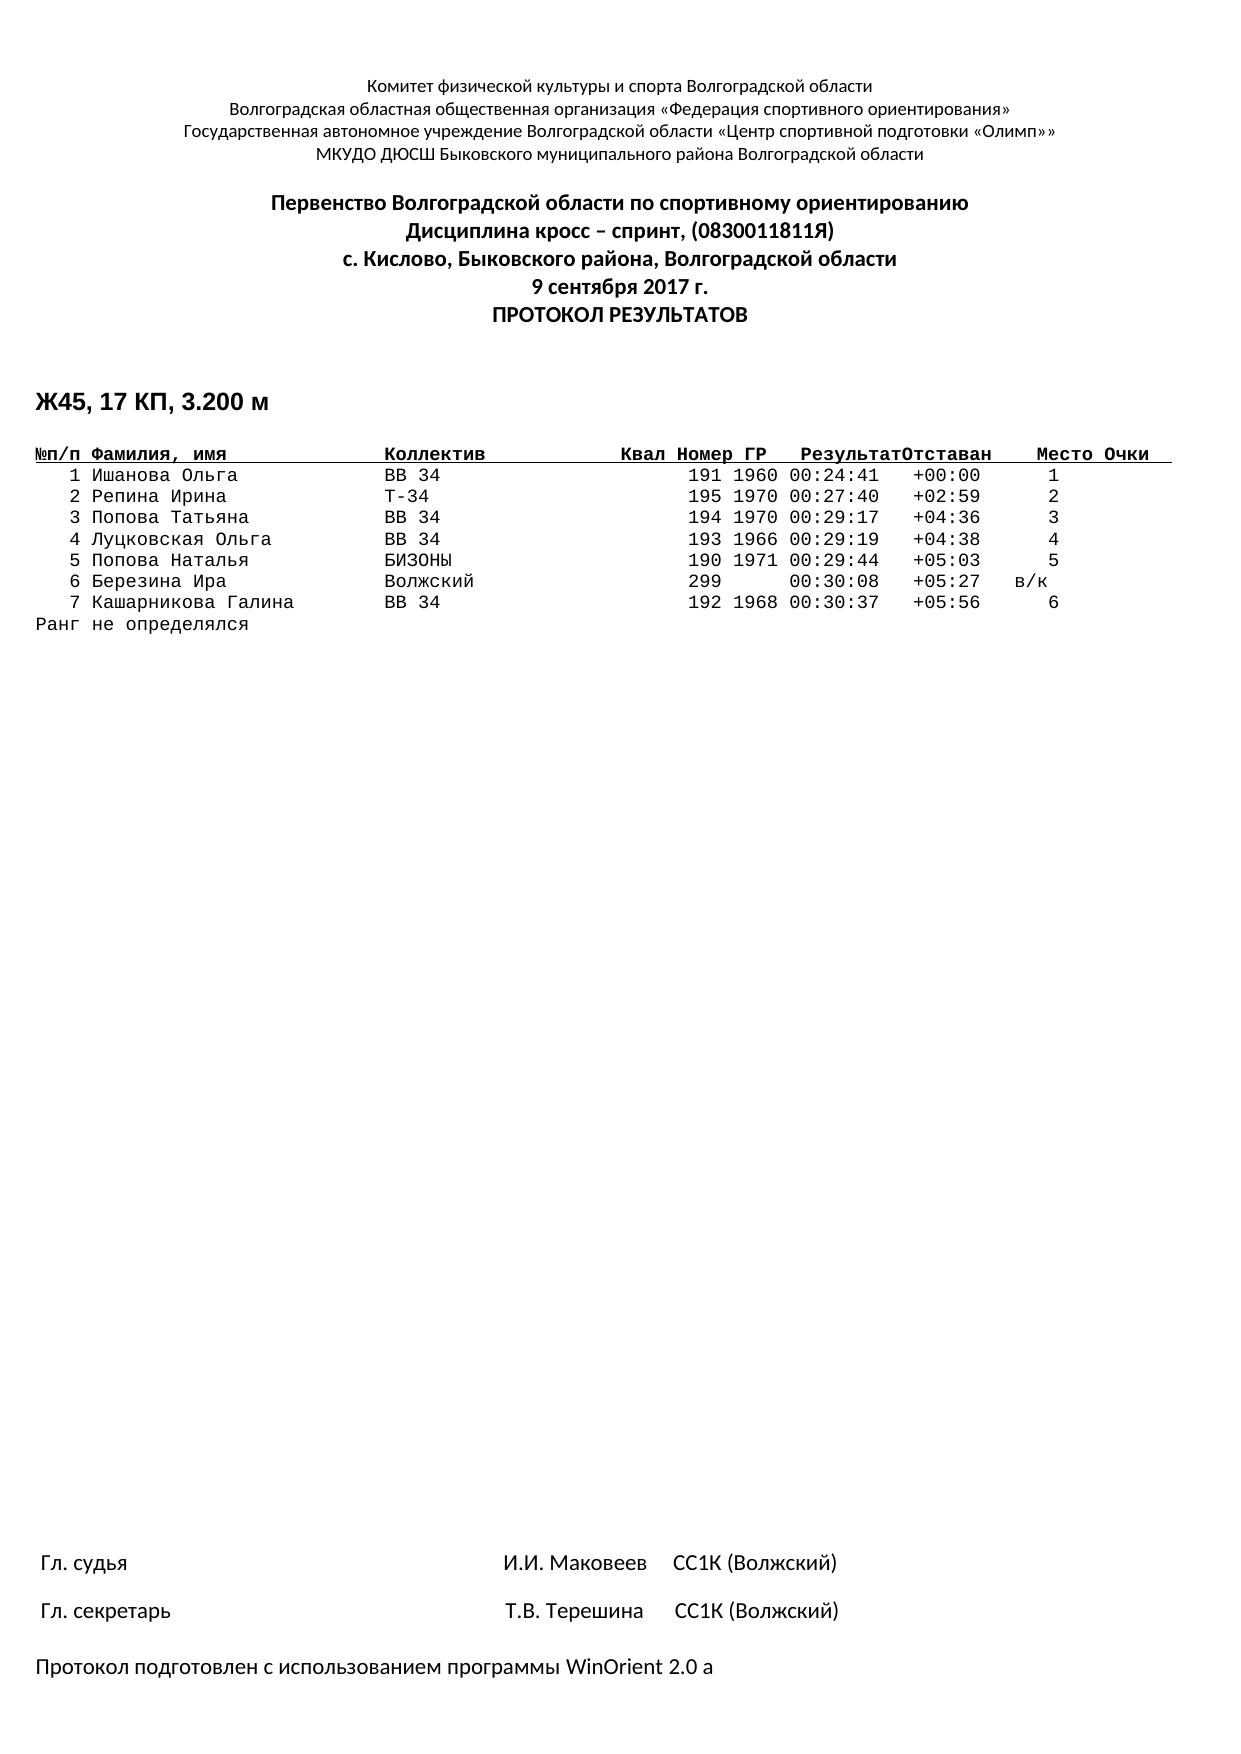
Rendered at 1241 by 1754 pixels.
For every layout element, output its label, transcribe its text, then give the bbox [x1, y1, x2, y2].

text 6 Березина Ира Волжский 299 00:30:08 +05:27 в/к [35, 572, 1205, 593]
text 7 Кашарникова Галина ВВ 34 192 1968 00:30:37 +05:56 6 [35, 593, 1205, 614]
text Ранг не определялся [35, 614, 1205, 636]
text 3 Попова Татьяна ВВ 34 194 1970 00:29:17 +04:36 3 [35, 508, 1205, 529]
text 1 Ишанова Ольга ВВ 34 191 1960 00:24:41 +00:00 1 [35, 466, 1205, 487]
text 5 Попова Наталья БИЗОНЫ 190 1971 00:29:44 +05:03 5 [35, 551, 1205, 572]
subtitle Ж45, 17 КП, 3.200 м [35, 386, 1205, 415]
text №п/п Фамилия, имя Коллектив Квал Номер ГР РезультатОтставан Место Очки [35, 444, 1205, 466]
text 4 Луцковская Ольга ВВ 34 193 1966 00:29:19 +04:38 4 [35, 529, 1205, 551]
text 2 Репина Ирина Т-34 195 1970 00:27:40 +02:59 2 [35, 487, 1205, 508]
